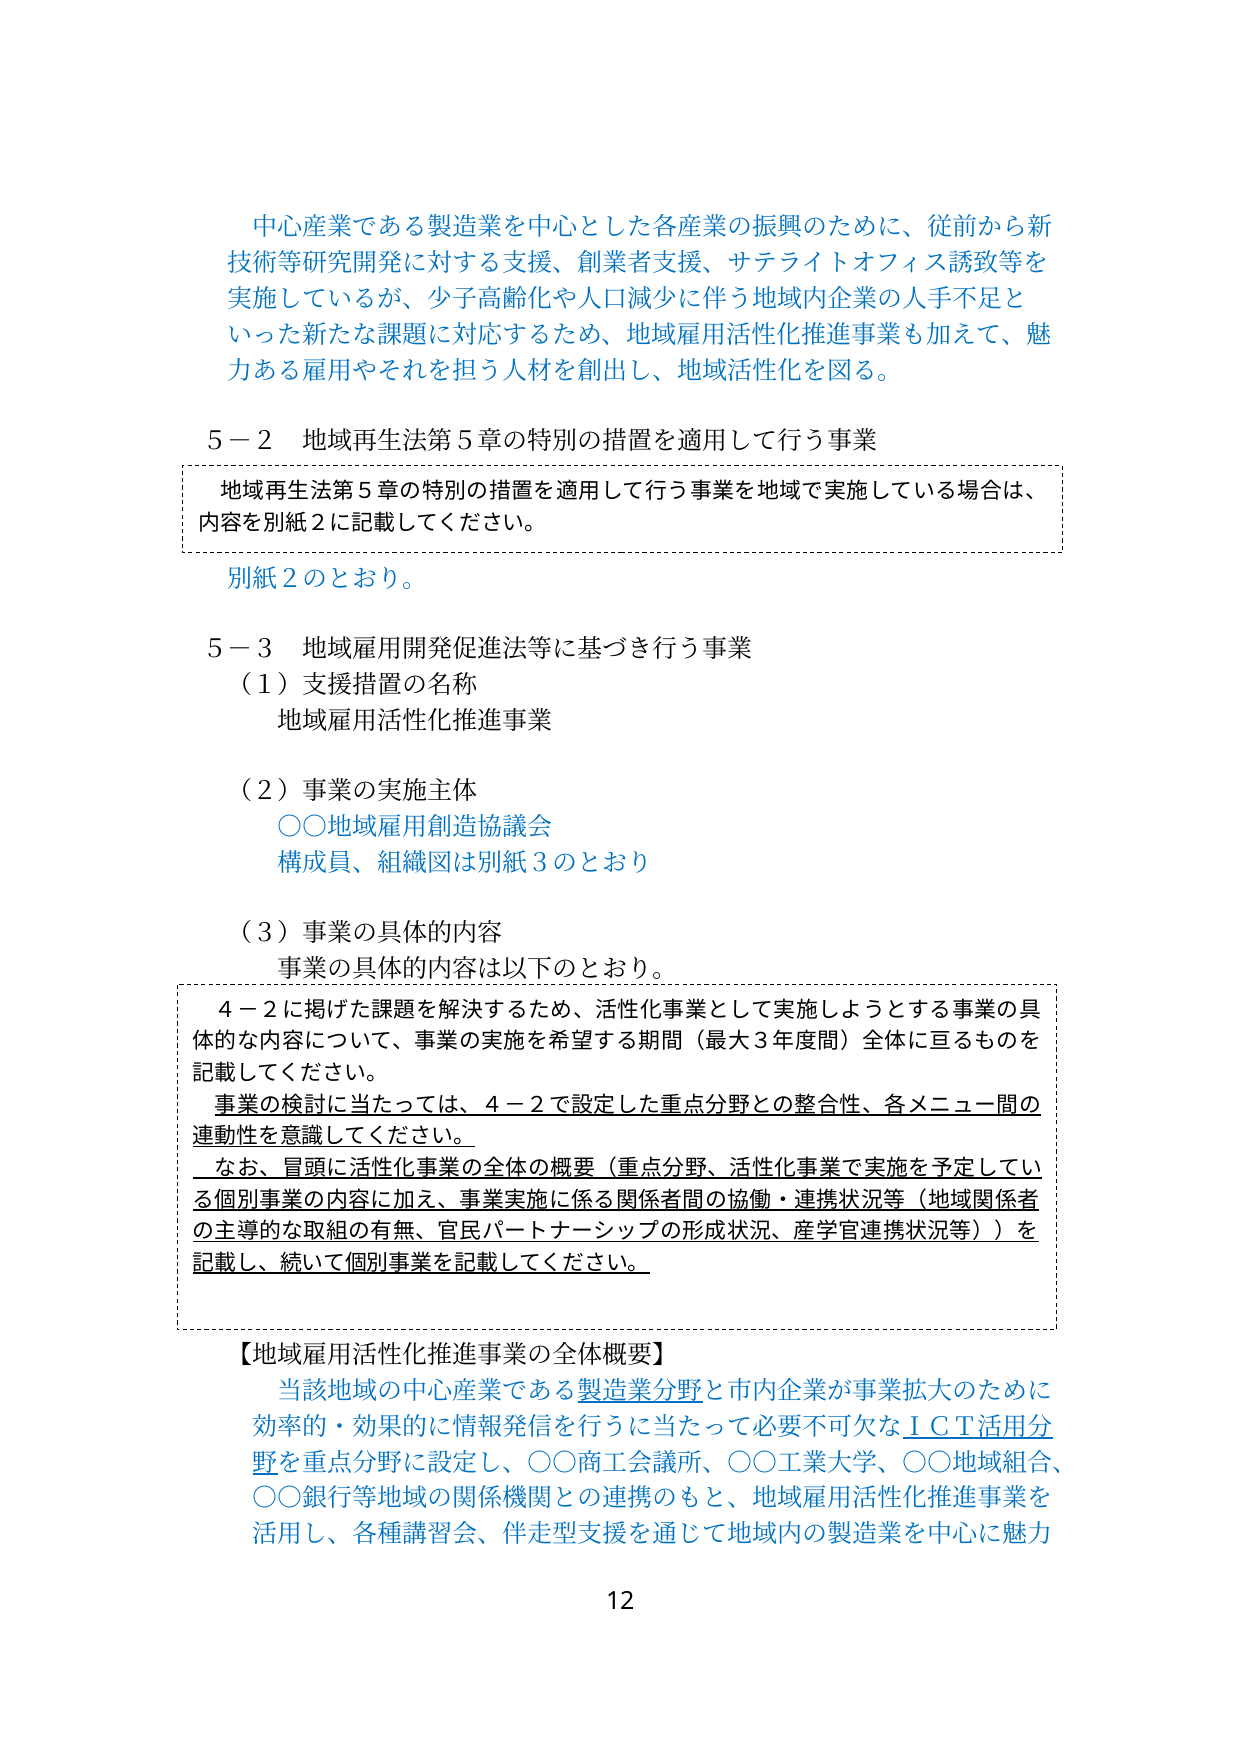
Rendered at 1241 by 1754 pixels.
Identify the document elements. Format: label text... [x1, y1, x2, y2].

text 【地域雇用活性化推進事業の全体概要】 [202, 1334, 1063, 1370]
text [252, 1370, 1063, 1550]
text （２）事業の実施主体 [177, 771, 1063, 806]
text 別紙２のとおり。 [227, 559, 1063, 594]
text （１）支援措置の名称 [227, 664, 1063, 701]
text ５－３ 地域雇用開発促進法等に基づき行う事業 [177, 629, 1063, 664]
text 地域雇用活性化推進事業 [227, 701, 1063, 736]
text ５－２ 地域再生法第５章の特別の措置を適用して行う事業 [177, 421, 1063, 456]
text 構成員、組織図は別紙３のとおり [177, 842, 1063, 878]
text 中心産業である製造業を中心とした各産業の振興のために、従前から新技術等研究開発に対する支援、創業者支援、サテライトオフィス誘致等を実施しているが、少子高齢化や人口減少に伴う地域内企業の人手不足といった新たな課題に対応するため、地域雇用活性化推進事業も加えて、魅力ある雇用やそれを担う人材を創出し、地域活性化を図る。 [227, 207, 1063, 386]
text 事業の具体的内容は以下のとおり。 [177, 948, 1063, 984]
text ○○地域雇用創造協議会 [177, 806, 1063, 842]
text （３）事業の具体的内容 [227, 912, 1063, 948]
